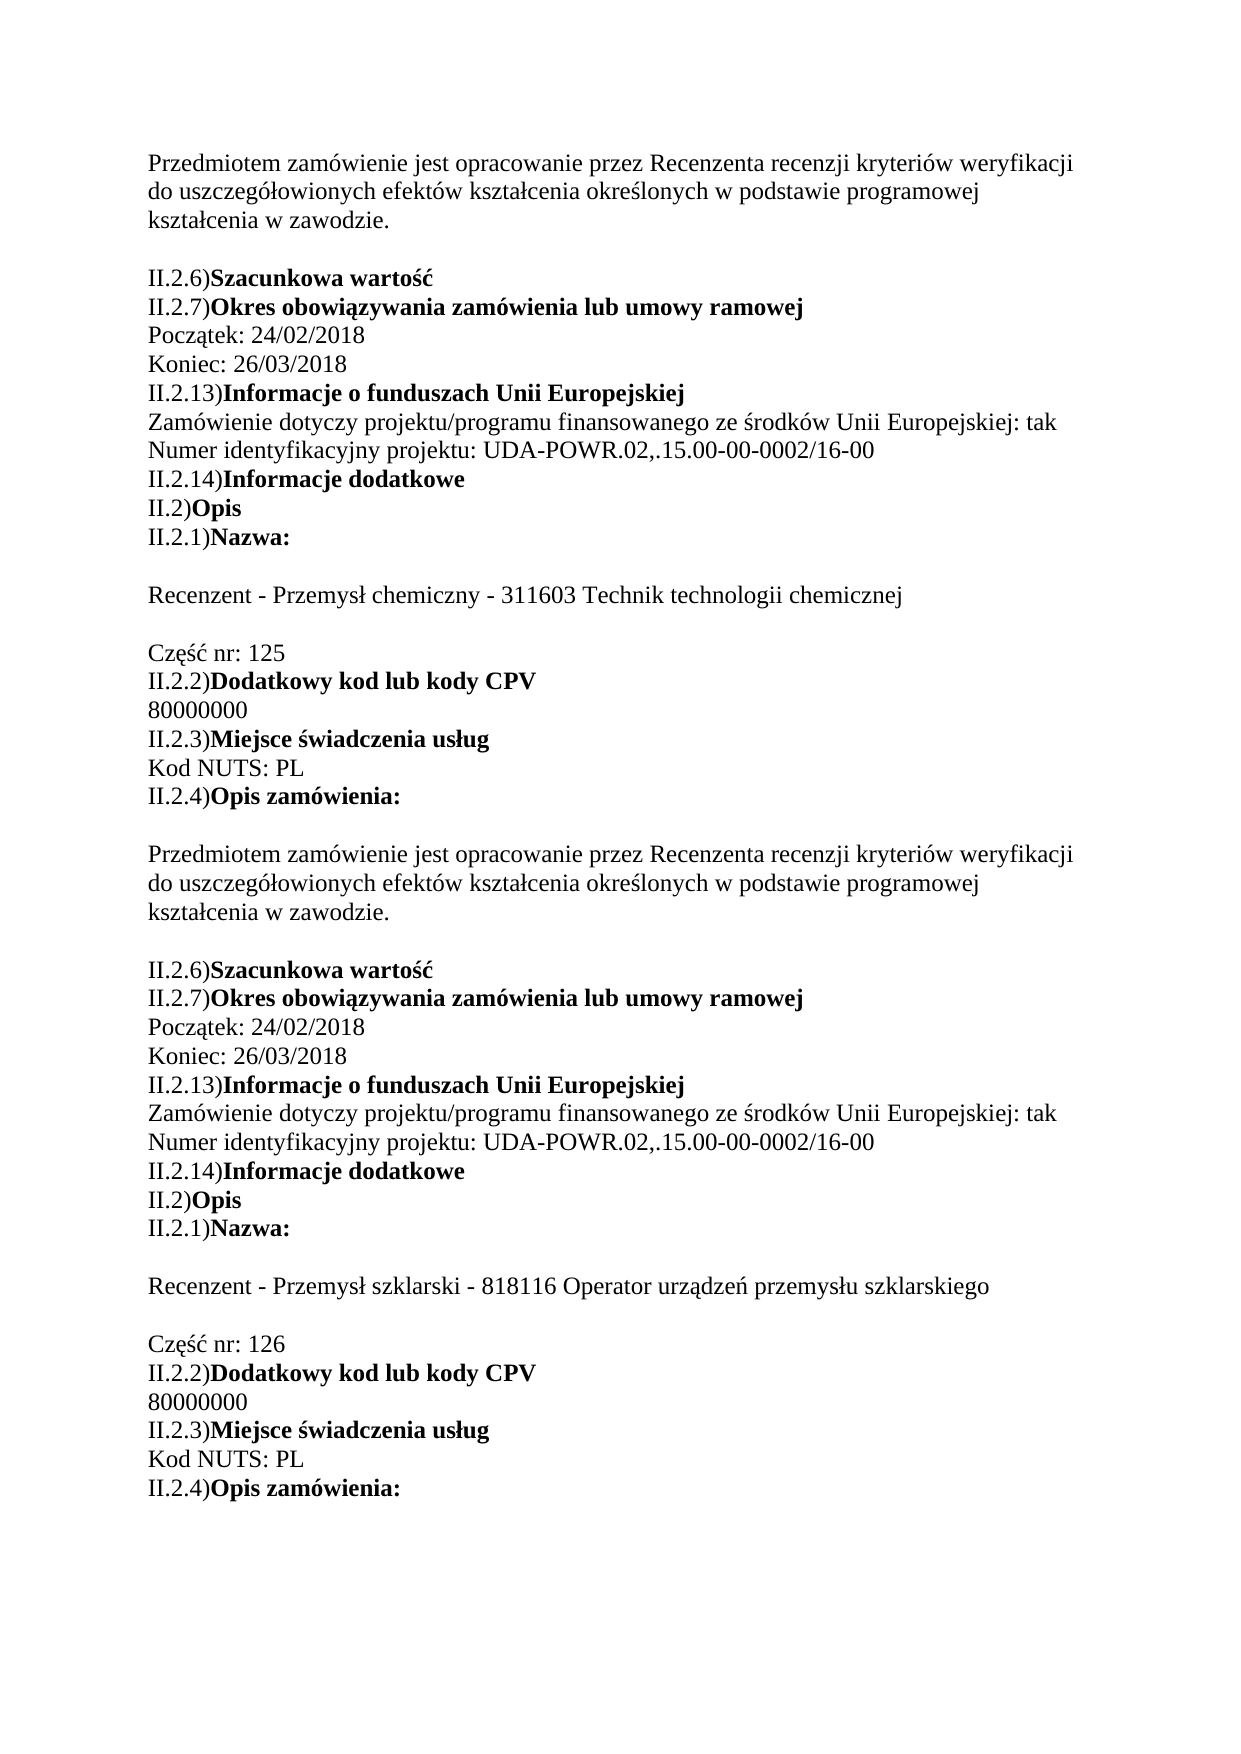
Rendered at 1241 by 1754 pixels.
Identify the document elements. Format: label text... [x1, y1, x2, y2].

text II.2.13)Informacje o funduszach Unii Europejskiej [148, 1070, 1093, 1098]
text II.2.14)Informacje dodatkowe [148, 1156, 1093, 1185]
text Koniec: 26/03/2018 [148, 349, 1093, 378]
text Recenzent - Przemysł chemiczny - 311603 Technik technologii chemicznej [148, 580, 1093, 608]
text II.2.4)Opis zamówienia: [148, 781, 1093, 810]
text II.2.2)Dodatkowy kod lub kody CPV [148, 666, 1093, 695]
text 80000000 [148, 1387, 1093, 1416]
text Początek: 24/02/2018 [148, 1012, 1093, 1041]
text II.2.14)Informacje dodatkowe [148, 464, 1093, 493]
text II.2.7)Okres obowiązywania zamówienia lub umowy ramowej [148, 983, 1093, 1012]
text II.2.7)Okres obowiązywania zamówienia lub umowy ramowej [148, 292, 1093, 321]
text Numer identyfikacyjny projektu: UDA-POWR.02,.15.00-00-0002/16-00 [148, 436, 1093, 464]
text Zamówienie dotyczy projektu/programu finansowanego ze środków Unii Europejskiej: tak [148, 407, 1093, 436]
text Przedmiotem zamówienie jest opracowanie przez Recenzenta recenzji kryteriów weryfikacji do uszczegółowionych efektów kształcenia określonych w podstawie programowej kształcenia w zawodzie. [148, 148, 1093, 234]
text II.2.6)Szacunkowa wartość [148, 955, 1093, 983]
text II.2.2)Dodatkowy kod lub kody CPV [148, 1358, 1093, 1387]
text II.2.4)Opis zamówienia: [148, 1473, 1093, 1502]
text 80000000 [148, 695, 1093, 724]
text II.2)Opis [148, 493, 1093, 522]
text Początek: 24/02/2018 [148, 321, 1093, 349]
text Przedmiotem zamówienie jest opracowanie przez Recenzenta recenzji kryteriów weryfikacji do uszczegółowionych efektów kształcenia określonych w podstawie programowej kształcenia w zawodzie. [148, 839, 1093, 926]
text II.2.3)Miejsce świadczenia usług [148, 1416, 1093, 1444]
text II.2.1)Nazwa: [148, 1213, 1093, 1242]
text Zamówienie dotyczy projektu/programu finansowanego ze środków Unii Europejskiej: tak [148, 1098, 1093, 1127]
text Kod NUTS: PL [148, 1444, 1093, 1473]
text Kod NUTS: PL [148, 753, 1093, 781]
text II.2.13)Informacje o funduszach Unii Europejskiej [148, 378, 1093, 407]
text II.2.6)Szacunkowa wartość [148, 263, 1093, 292]
text Recenzent - Przemysł szklarski - 818116 Operator urządzeń przemysłu szklarskiego [148, 1271, 1093, 1300]
text Część nr: 125 [148, 638, 1093, 666]
text Numer identyfikacyjny projektu: UDA-POWR.02,.15.00-00-0002/16-00 [148, 1127, 1093, 1156]
text II.2.3)Miejsce świadczenia usług [148, 724, 1093, 753]
text II.2.1)Nazwa: [148, 522, 1093, 551]
text Koniec: 26/03/2018 [148, 1041, 1093, 1070]
text Część nr: 126 [148, 1329, 1093, 1358]
text II.2)Opis [148, 1185, 1093, 1213]
